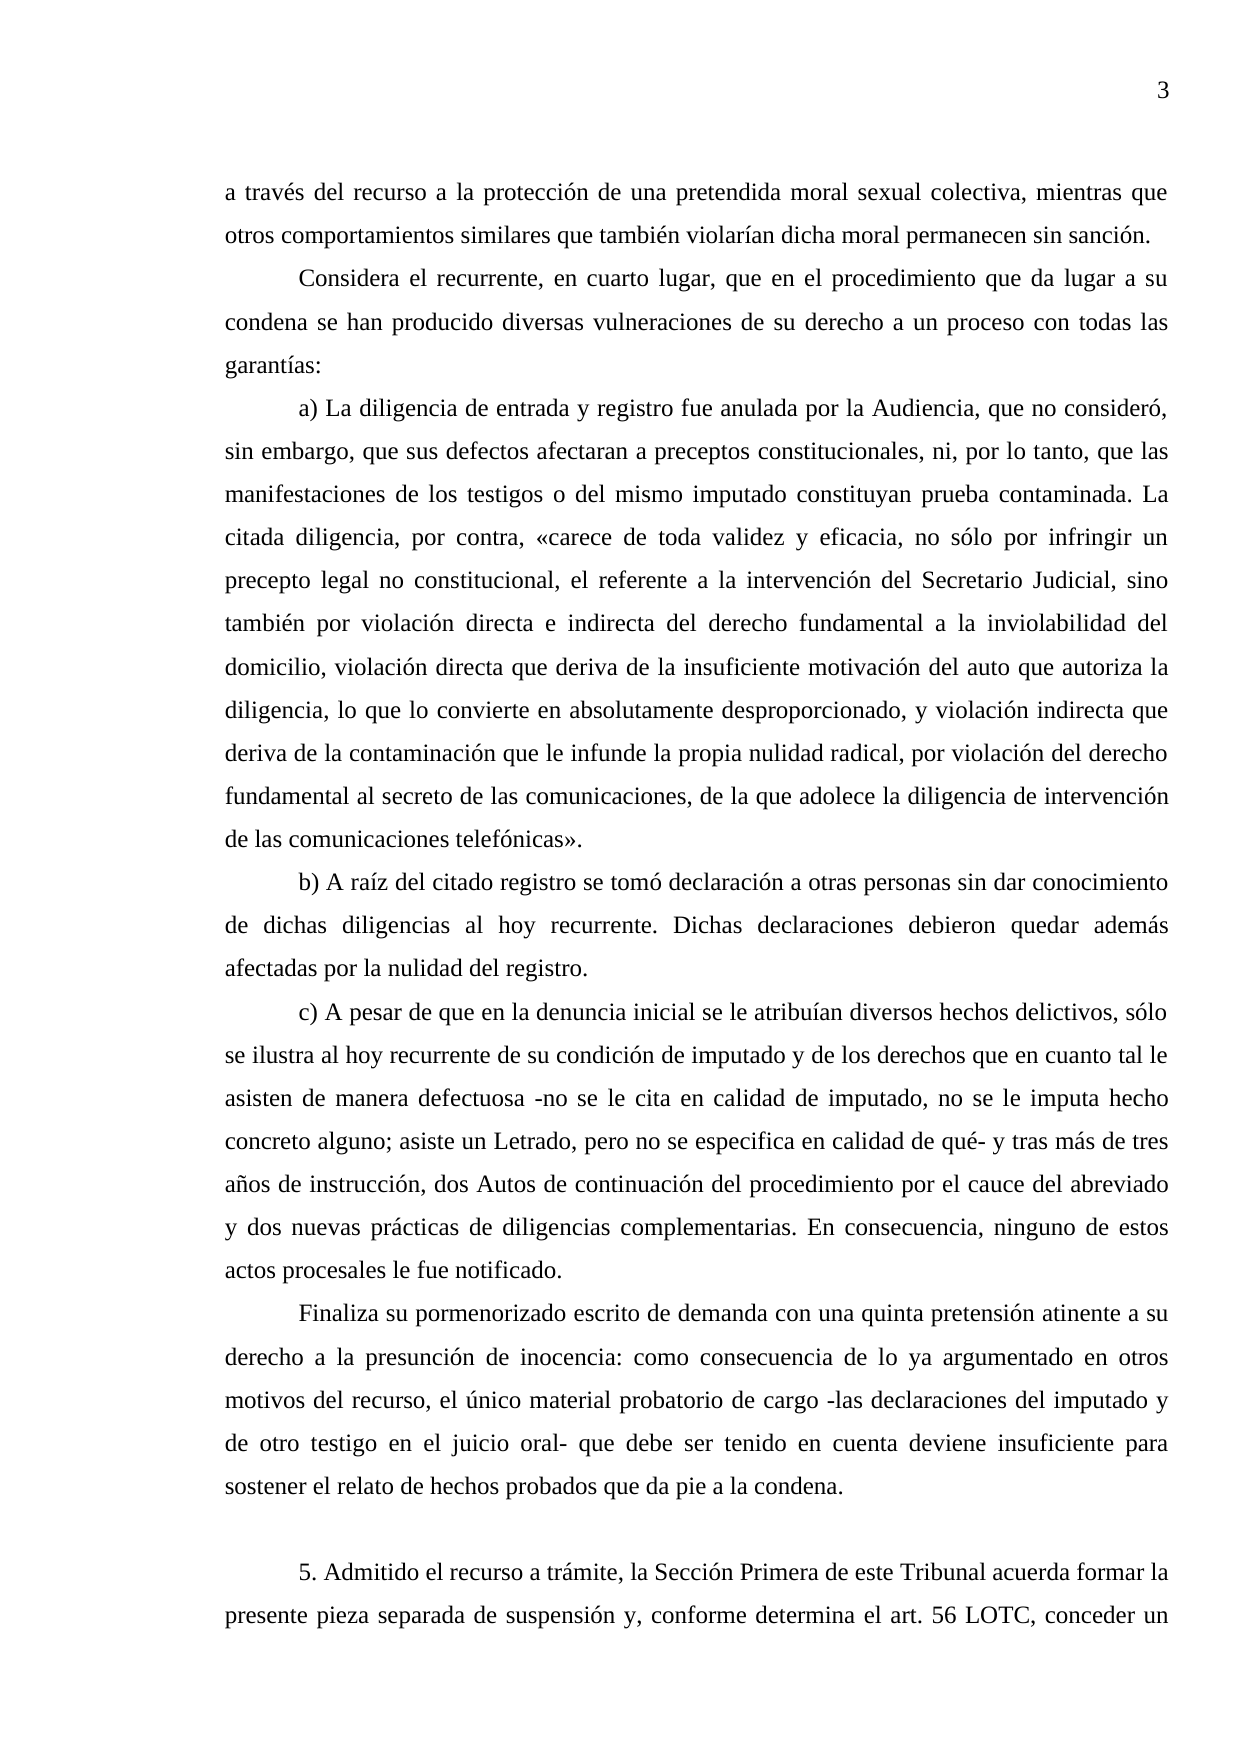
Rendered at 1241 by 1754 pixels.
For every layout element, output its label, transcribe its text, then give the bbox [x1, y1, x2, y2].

text Finaliza su pormenorizado escrito de demanda con una quinta pretensión atinente a su derecho a la presunción de inocencia: como consecuencia de lo ya argumentado en otros motivos del recurso, el único material probatorio de cargo -las declaraciones del imputado y de otro testigo en el juicio oral- que debe ser tenido en cuenta deviene insuficiente para sostener el relato de hechos probados que da pie a la condena. [224, 1298, 1169, 1500]
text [224, 1557, 1169, 1629]
text c) A pesar de que en la denuncia inicial se le atribuían diversos hechos delictivos, sólo se ilustra al hoy recurrente de su condición de imputado y de los derechos que en cuanto tal le asisten de manera defectuosa -no se le cita en calidad de imputado, no se le imputa hecho concreto alguno; asiste un Letrado, pero no se especifica en calidad de qué- y tras más de tres años de instrucción, dos Autos de continuación del procedimiento por el cauce del abreviado y dos nuevas prácticas de diligencias complementarias. En consecuencia, ninguno de estos actos procesales le fue notificado. [224, 997, 1169, 1284]
text Considera el recurrente, en cuarto lugar, que en el procedimiento que da lugar a su condena se han producido diversas vulneraciones de su derecho a un proceso con todas las garantías: [224, 263, 1169, 378]
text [224, 177, 1169, 249]
text b) A raíz del citado registro se tomó declaración a otras personas sin dar conocimiento de dichas diligencias al hoy recurrente. Dichas declaraciones debieron quedar además afectadas por la nulidad del registro. [224, 867, 1169, 982]
text a) La diligencia de entrada y registro fue anulada por la Audiencia, que no consideró, sin embargo, que sus defectos afectaran a preceptos constitucionales, ni, por lo tanto, que las manifestaciones de los testigos o del mismo imputado constituyan prueba contaminada. La citada diligencia, por contra, «carece de toda validez y eficacia, no sólo por infringir un precepto legal no constitucional, el referente a la intervención del Secretario Judicial, sino también por violación directa e indirecta del derecho fundamental a la inviolabilidad del domicilio, violación directa que deriva de la insuficiente motivación del auto que autoriza la diligencia, lo que lo convierte en absolutamente desproporcionado, y violación indirecta que deriva de la contaminación que le infunde la propia nulidad radical, por violación del derecho fundamental al secreto de las comunicaciones, de la que adolece la diligencia de intervención de las comunicaciones telefónicas». [224, 393, 1169, 853]
